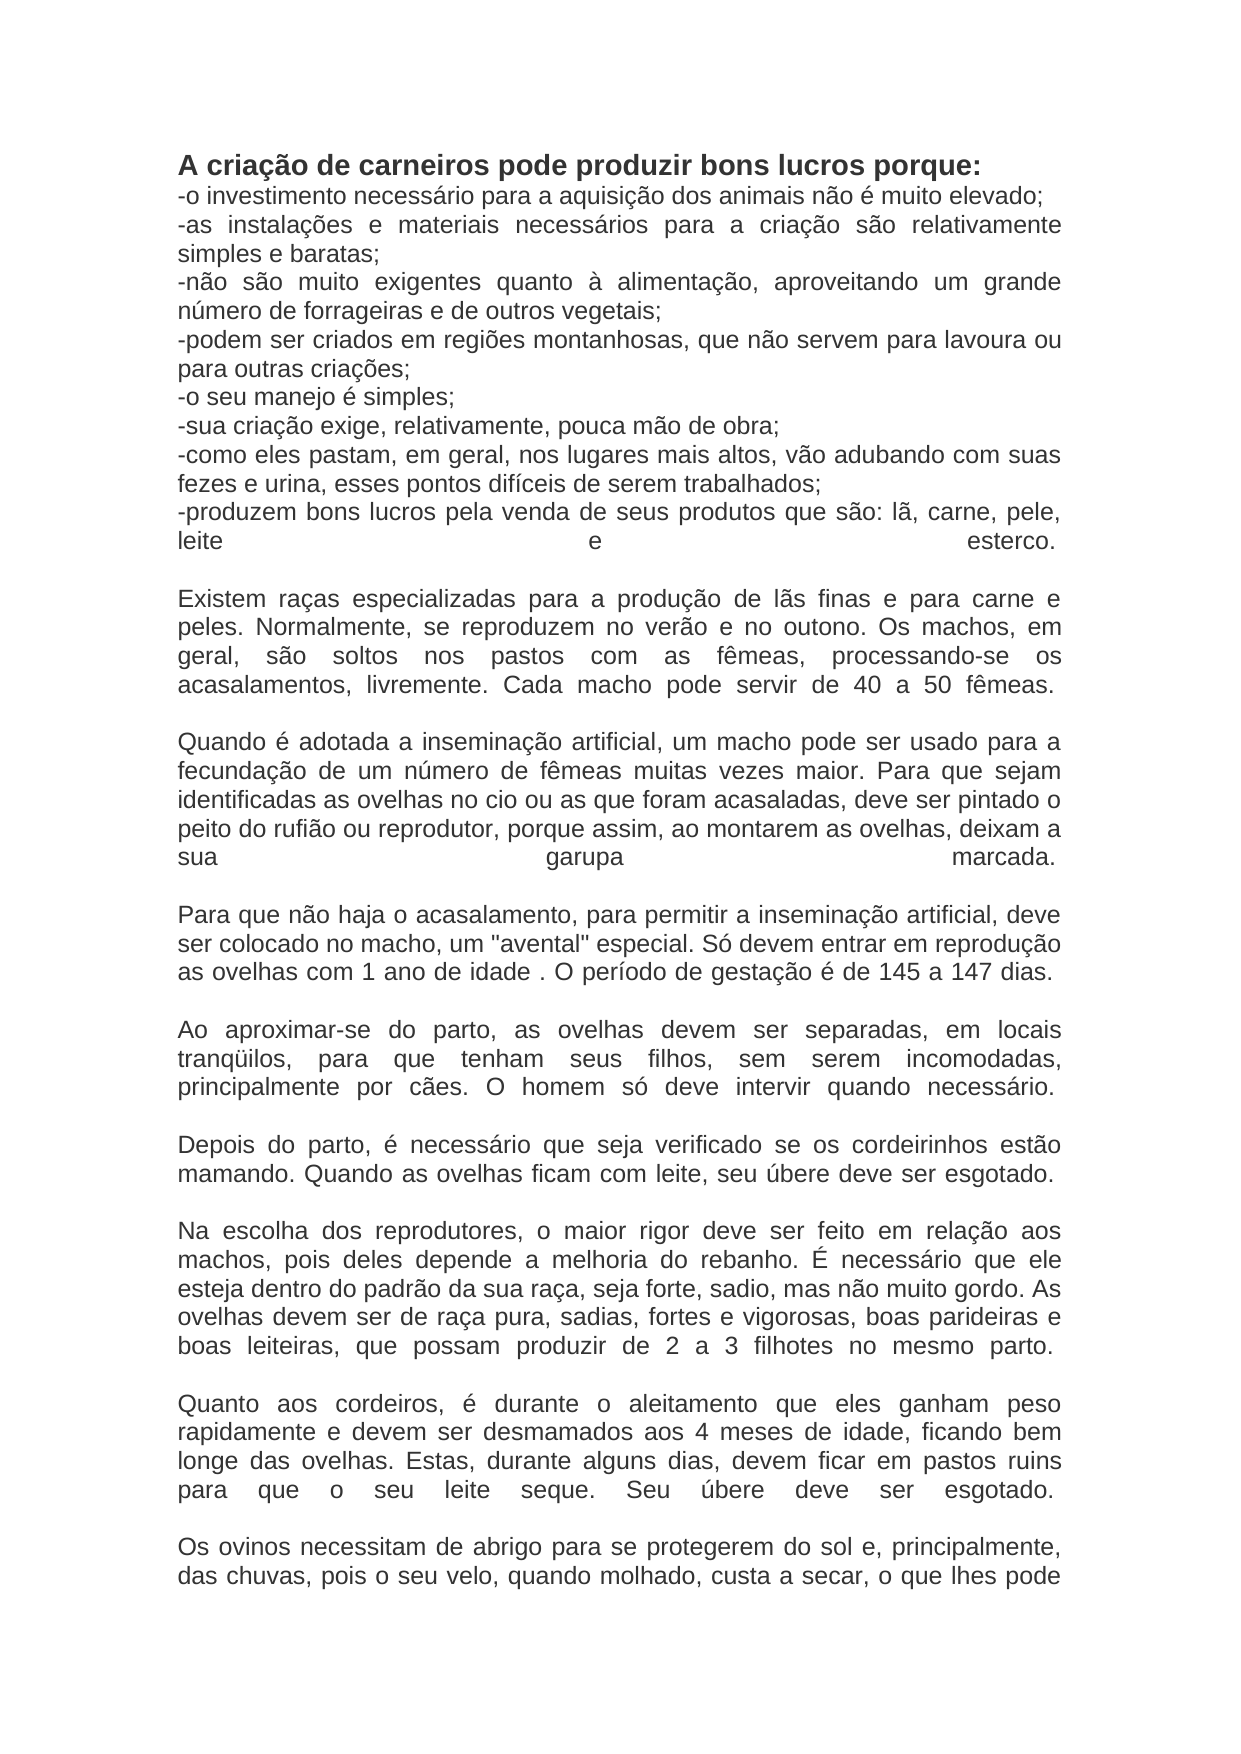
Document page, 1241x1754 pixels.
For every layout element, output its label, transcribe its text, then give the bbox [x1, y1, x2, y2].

text -podem ser criados em regiões montanhosas, que não servem para lavoura ou para outras criações; [177, 325, 1063, 382]
text -não são muito exigentes quanto à alimentação, aproveitando um grande número de forrageiras e de outros vegetais; [177, 267, 1063, 325]
text A criação de carneiros pode produzir bons lucros porque: [177, 148, 1063, 181]
text -o seu manejo é simples; [177, 382, 1063, 411]
text -sua criação exige, relativamente, pouca mão de obra; [177, 411, 1063, 440]
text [177, 497, 1063, 1590]
text -as instalações e materiais necessários para a criação são relativamente simples e baratas; [177, 210, 1063, 267]
text -como eles pastam, em geral, nos lugares mais altos, vão adubando com suas fezes e urina, esses pontos difíceis de serem trabalhados; [177, 440, 1063, 497]
text -o investimento necessário para a aquisição dos animais não é muito elevado; [177, 181, 1063, 210]
